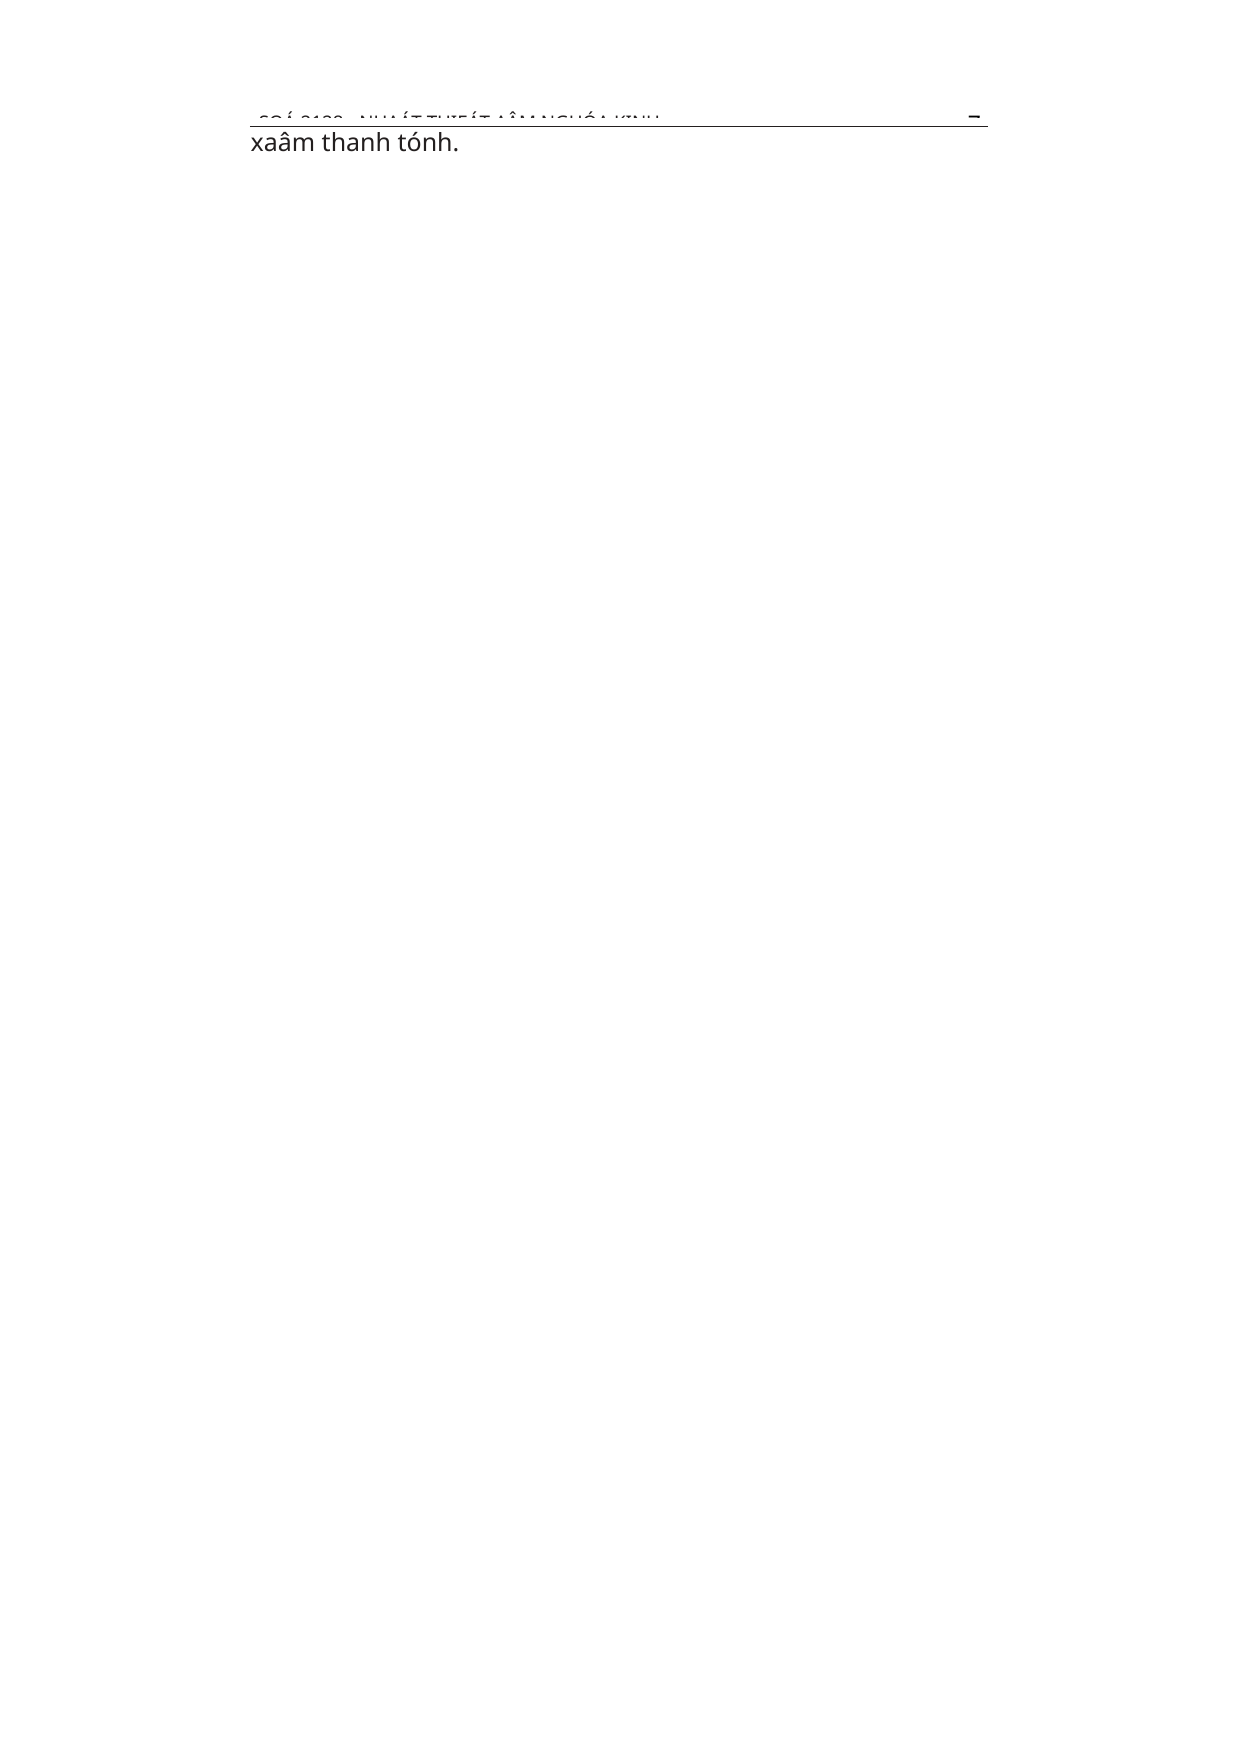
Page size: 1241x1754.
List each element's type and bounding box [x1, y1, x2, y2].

text [250, 127, 990, 158]
